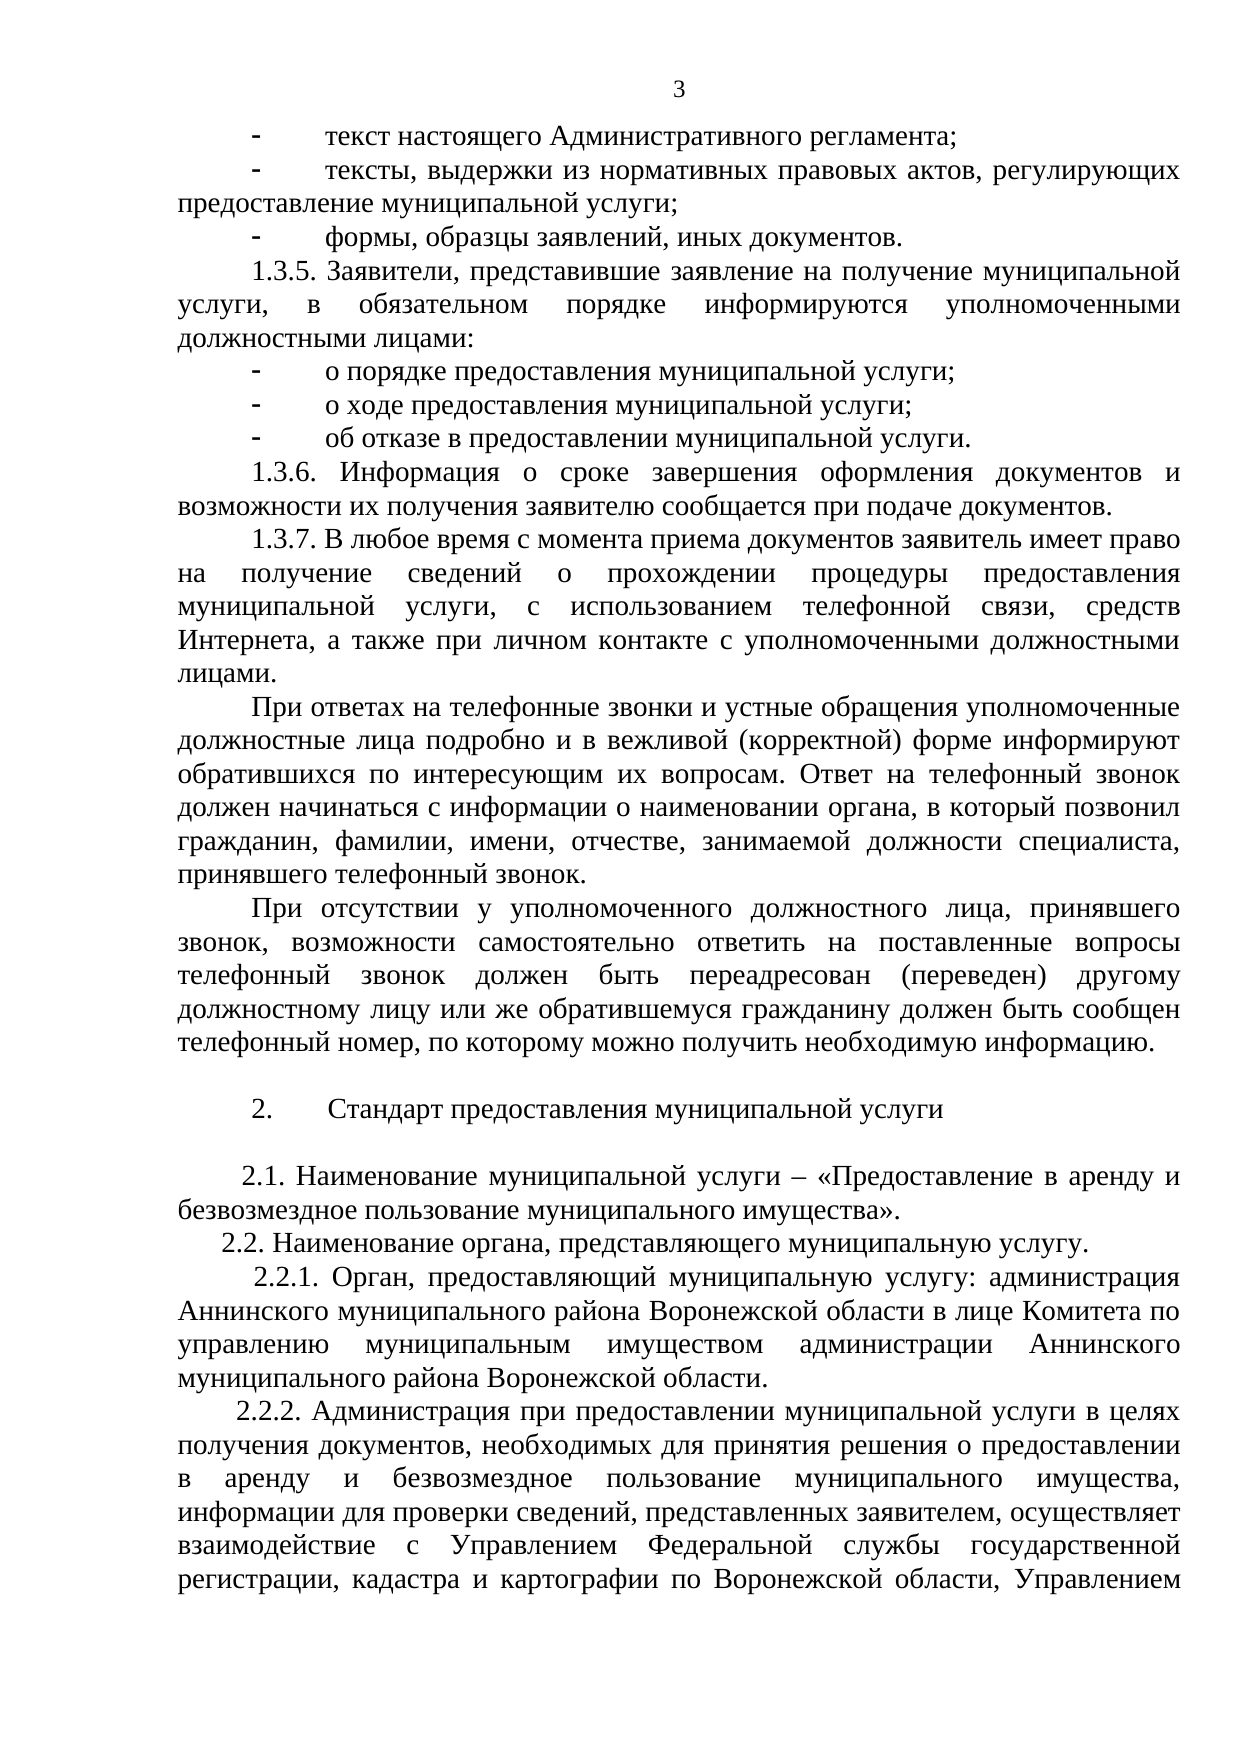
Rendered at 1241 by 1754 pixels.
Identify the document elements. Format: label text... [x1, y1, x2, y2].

text 1.3.5. Заявители, представившие заявление на получение муниципальной услуги, в обязательном порядке информируются уполномоченными должностными лицами: [177, 253, 1181, 353]
text 2.1. Наименование муниципальной услуги – «Предоставление в аренду и безвозмездное пользование муниципального имущества». [177, 1158, 1181, 1226]
text 1.3.7. В любое время с момента приема документов заявитель имеет право на получение сведений о прохождении процедуры предоставления муниципальной услуги, с использованием телефонной связи, средств Интернета, а также при личном контакте с уполномоченными должностными лицами. [177, 521, 1181, 689]
list об отказе в предоставлении муниципальной услуги. [177, 421, 1181, 454]
list текст настоящего Административного регламента; [177, 118, 1181, 152]
list формы, образцы заявлений, иных документов. [177, 219, 1181, 253]
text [177, 1393, 1181, 1594]
list о порядке предоставления муниципальной услуги; [177, 353, 1181, 387]
text При отсутствии у уполномоченного должностного лица, принявшего звонок, возможности самостоятельно ответить на поставленные вопросы телефонный звонок должен быть переадресован (переведен) другому должностному лицу или же обратившемуся гражданину должен быть сообщен телефонный номер, по которому можно получить необходимую информацию. [177, 890, 1181, 1058]
text При ответах на телефонные звонки и устные обращения уполномоченные должностные лица подробно и в вежливой (корректной) форме информируют обратившихся по интересующим их вопросам. Ответ на телефонный звонок должен начинаться с информации о наименовании органа, в который позвонил гражданин, фамилии, имени, отчестве, занимаемой должности специалиста, принявшего телефонный звонок. [177, 689, 1181, 890]
list тексты, выдержки из нормативных правовых актов, регулирующих предоставление муниципальной услуги; [177, 152, 1181, 219]
list Стандарт предоставления муниципальной услуги [177, 1091, 1181, 1125]
text 1.3.6. Информация о сроке завершения оформления документов и возможности их получения заявителю сообщается при подаче документов. [177, 454, 1181, 521]
text 2.2. Наименование органа, представляющего муниципальную услугу. [177, 1226, 1181, 1259]
list о ходе предоставления муниципальной услуги; [177, 387, 1181, 421]
text 2.2.1. Орган, предоставляющий муниципальную услугу: администрация Аннинского муниципального района Воронежской области в лице Комитета по управлению муниципальным имуществом администрации Аннинского муниципального района Воронежской области. [177, 1259, 1181, 1393]
